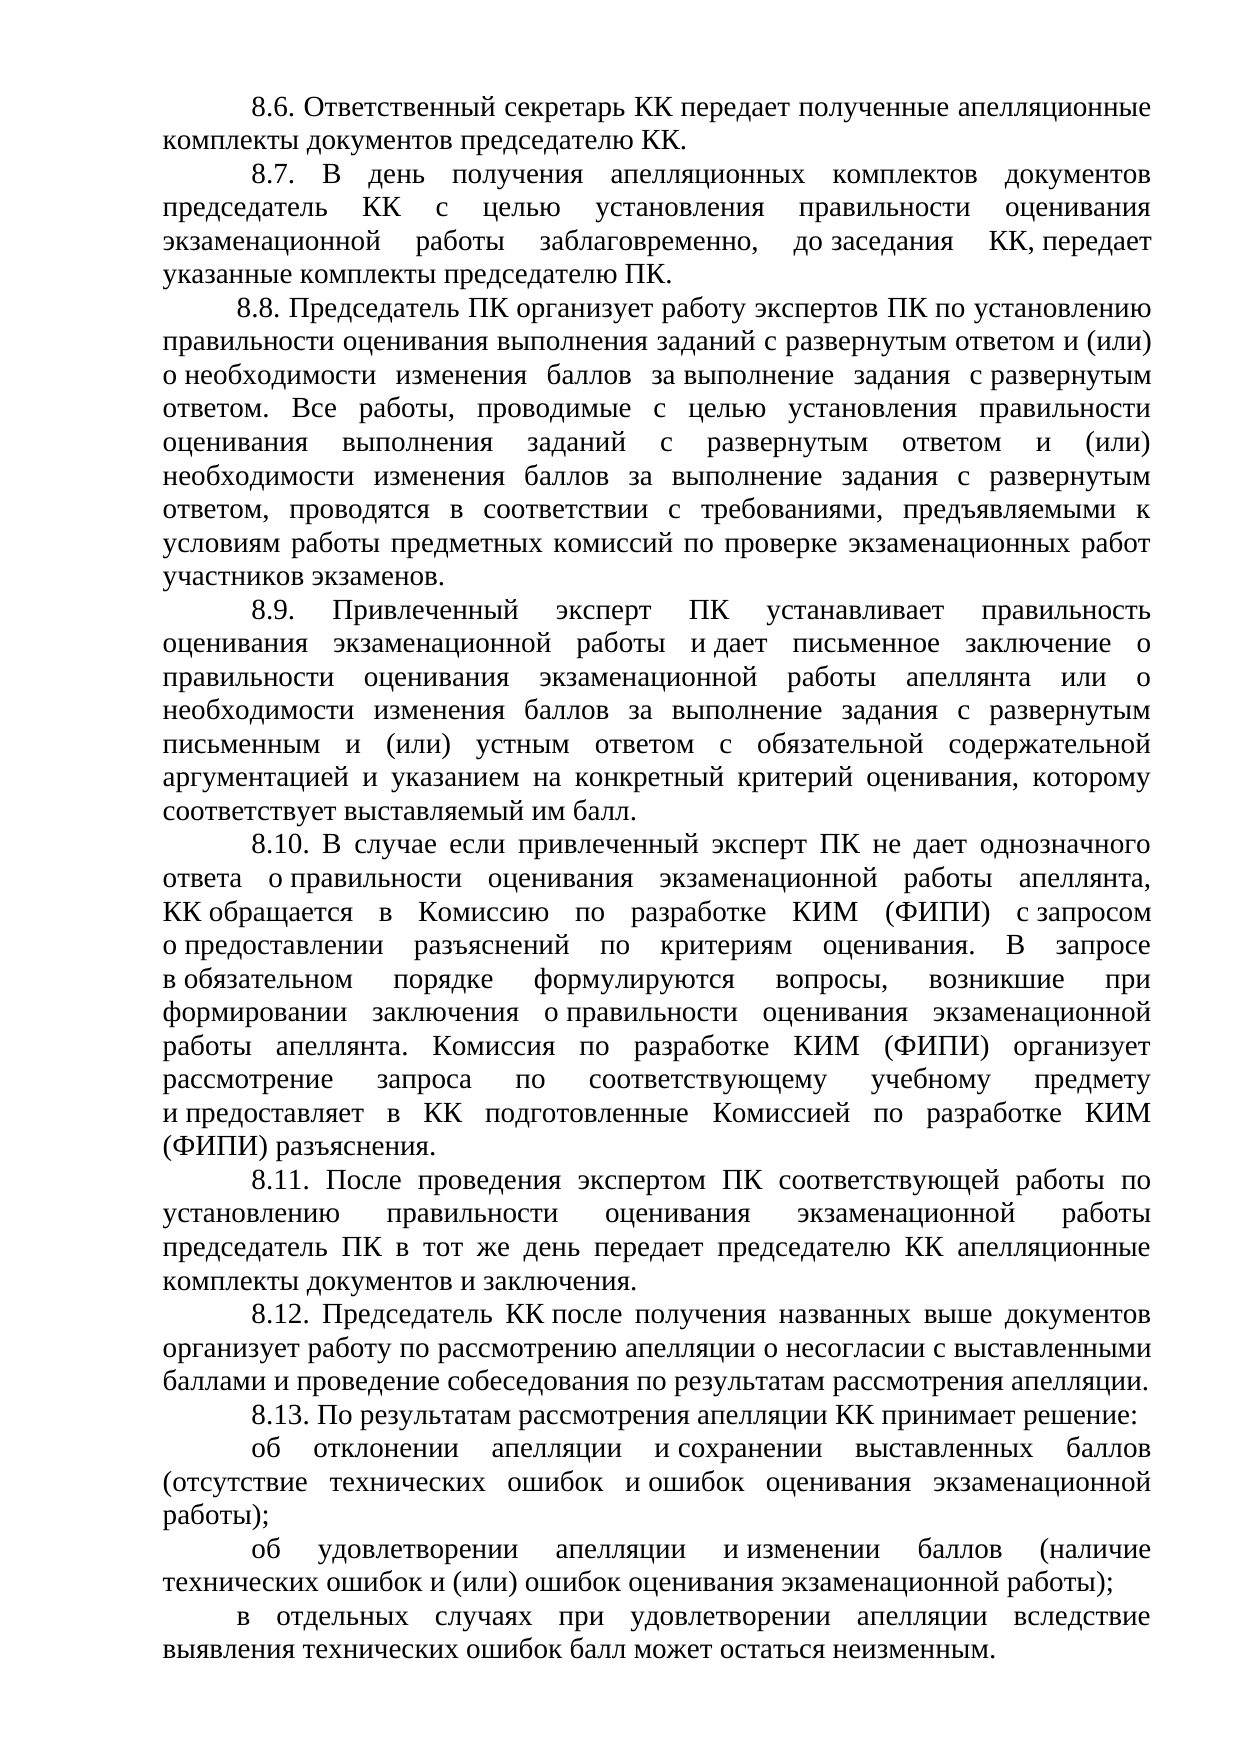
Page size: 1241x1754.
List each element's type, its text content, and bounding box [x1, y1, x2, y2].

list 8.10. В случае если привлеченный эксперт ПК не дает однозначного ответа о правильности оценивания экзаменационной работы апеллянта, КК обращается в Комиссию по разработке КИМ (ФИПИ) с запросом о предоставлении разъяснений по критериям оценивания. В запросе в обязательном порядке формулируются вопросы, возникшие при формировании заключения о правильности оценивания экзаменационной работы апеллянта. Комиссия по разработке КИМ (ФИПИ) организует рассмотрение запроса по соответствующему учебному предмету и предоставляет в КК подготовленные Комиссией по разработке КИМ (ФИПИ) разъяснения. [162, 827, 1152, 1162]
list 8.7. В день получения апелляционных комплектов документов председатель КК с целью установления правильности оценивания экзаменационной работы заблаговременно, до заседания КК, передает указанные комплекты председателю ПК. [162, 156, 1152, 290]
list 8.6. Ответственный секретарь КК передает полученные апелляционные комплекты документов председателю КК. [162, 89, 1152, 156]
text в отдельных случаях при удовлетворении апелляции вследствие выявления технических ошибок балл может остаться неизменным. [162, 1598, 1152, 1665]
text об удовлетворении апелляции и изменении баллов (наличие технических ошибок и (или) ошибок оценивания экзаменационной работы); [162, 1531, 1152, 1598]
list 8.8. Председатель ПК организует работу экспертов ПК по установлению правильности оценивания выполнения заданий с развернутым ответом и (или) о необходимости изменения баллов за выполнение задания с развернутым ответом. Все работы, проводимые с целью установления правильности оценивания выполнения заданий с развернутым ответом и (или) необходимости изменения баллов за выполнение задания с развернутым ответом, проводятся в соответствии с требованиями, предъявляемыми к условиям работы предметных комиссий по проверке экзаменационных работ участников экзаменов. [162, 290, 1152, 592]
text об отклонении апелляции и сохранении выставленных баллов (отсутствие технических ошибок и ошибок оценивания экзаменационной работы); [162, 1430, 1152, 1531]
list 8.9. Привлеченный эксперт ПК устанавливает правильность оценивания экзаменационной работы и дает письменное заключение о правильности оценивания экзаменационной работы апеллянта или о необходимости изменения баллов за выполнение задания с развернутым письменным и (или) устным ответом с обязательной содержательной аргументацией и указанием на конкретный критерий оценивания, которому соответствует выставляемый им балл. [162, 592, 1152, 827]
list 8.12. Председатель КК после получения названных выше документов организует работу по рассмотрению апелляции о несогласии с выставленными баллами и проведение собеседования по результатам рассмотрения апелляции. [162, 1296, 1152, 1397]
list 8.11. После проведения экспертом ПК соответствующей работы по установлению правильности оценивания экзаменационной работы председатель ПК в тот же день передает председателю КК апелляционные комплекты документов и заключения. [162, 1162, 1152, 1296]
list 8.13. По результатам рассмотрения апелляции КК принимает решение: [251, 1397, 1152, 1430]
